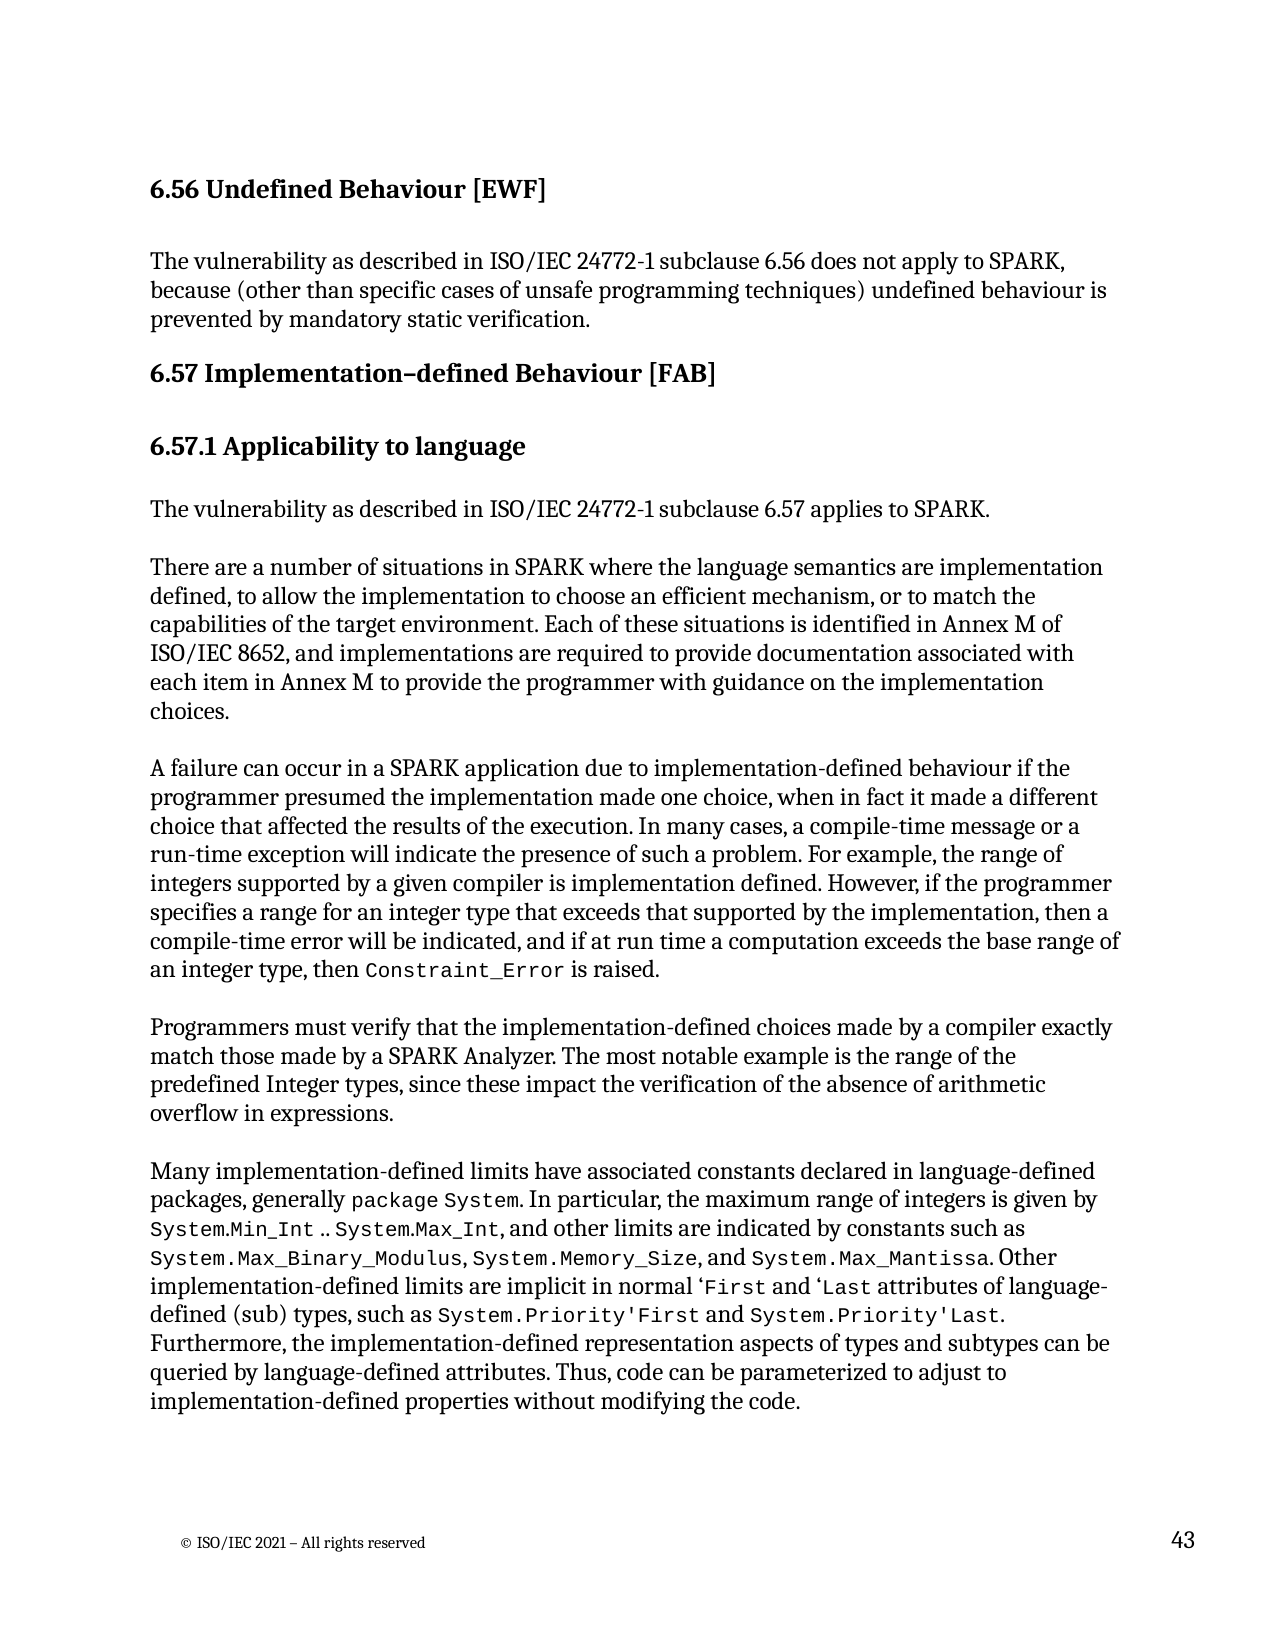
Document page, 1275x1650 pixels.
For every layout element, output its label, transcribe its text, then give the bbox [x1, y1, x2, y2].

subtitle 6.57.1 Applicability to language [150, 431, 1125, 463]
text A failure can occur in a SPARK application due to implementation-defined behaviour if the programmer presumed the implementation made one choice, when in fact it made a different choice that affected the results of the execution. In many cases, a compile-time message or a run-time exception will indicate the presence of such a problem. For example, the range of integers supported by a given compiler is implementation defined. However, if the programmer specifies a range for an integer type that exceeds that supported by the implementation, then a compile-time error will be indicated, and if at run time a computation exceeds the base range of an integer type, then Constraint_Error is raised. [150, 754, 1125, 984]
text Many implementation-defined limits have associated constants declared in language-defined packages, generally package System. In particular, the maximum range of integers is given by System.Min_Int .. System.Max_Int, and other limits are indicated by constants such as System.Max_Binary_Modulus, System.Memory_Size, and System.Max_Mantissa. Other implementation-defined limits are implicit in normal ‘First and ‘Last attributes of language-defined (sub) types, such as System.Priority'First and System.Priority'Last. Furthermore, the implementation-defined representation aspects of types and subtypes can be queried by language-defined attributes. Thus, code can be parameterized to adjust to implementation-defined properties without modifying the code. [150, 1157, 1125, 1415]
text Programmers must verify that the implementation-defined choices made by a compiler exactly match those made by a SPARK Analyzer. The most notable example is the range of the predefined Integer types, since these impact the verification of the absence of arithmetic overflow in expressions. [150, 1013, 1125, 1128]
subtitle 6.57 Implementation–defined Behaviour [FAB] [150, 358, 1125, 389]
text The vulnerability as described in ISO/IEC 24772-1 subclause 6.57 applies to SPARK. [150, 495, 1125, 524]
subtitle 6.56 Undefined Behaviour [EWF] [150, 174, 1125, 205]
text There are a number of situations in SPARK where the language semantics are implementation defined, to allow the implementation to choose an efficient mechanism, or to match the capabilities of the target environment. Each of these situations is identified in Annex M of ISO/IEC 8652, and implementations are required to provide documentation associated with each item in Annex M to provide the programmer with guidance on the implementation choices. [150, 553, 1125, 725]
text The vulnerability as described in ISO/IEC 24772-1 subclause 6.56 does not apply to SPARK, because (other than specific cases of unsafe programming techniques) undefined behaviour is prevented by mandatory static verification. [150, 247, 1125, 333]
